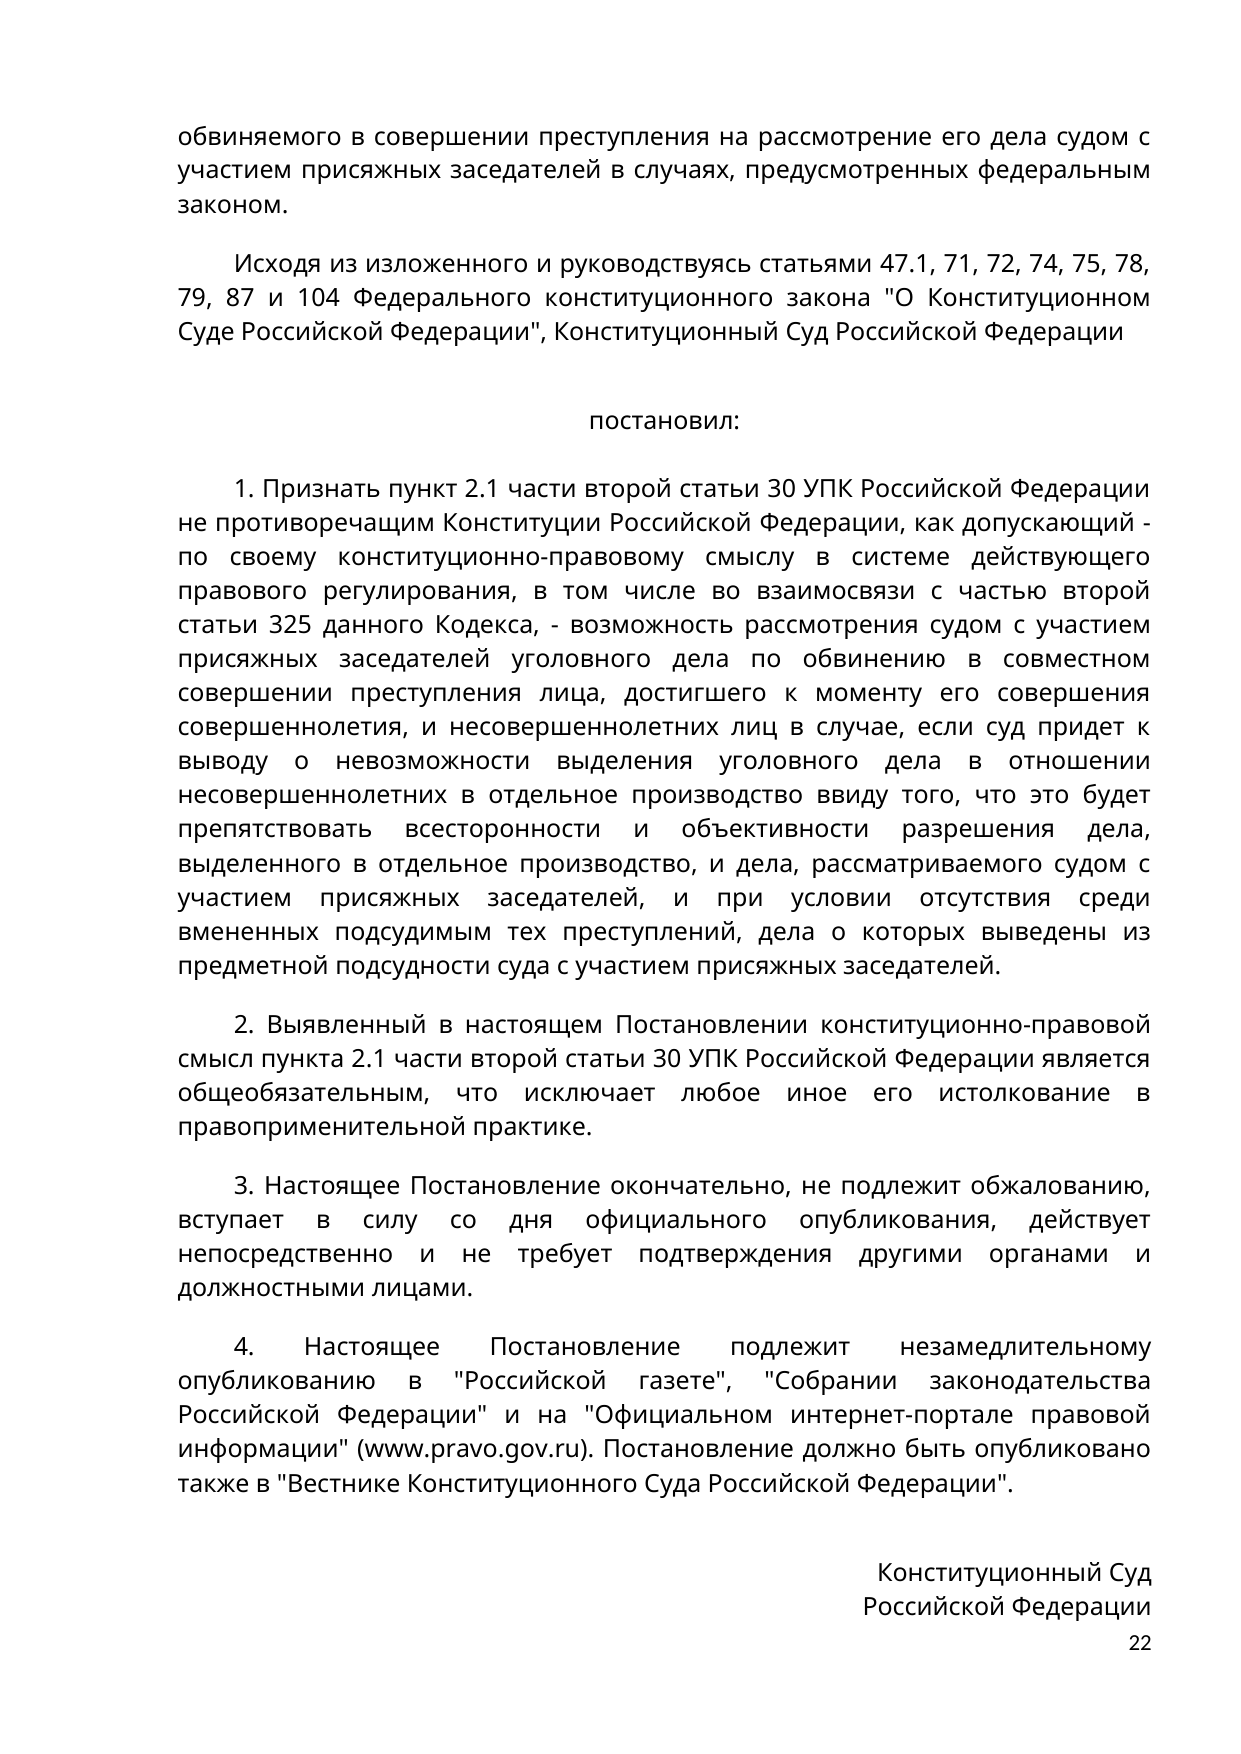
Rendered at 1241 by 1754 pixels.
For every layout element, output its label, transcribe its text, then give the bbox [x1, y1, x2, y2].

text 3. Настоящее Постановление окончательно, не подлежит обжалованию, вступает в силу со дня официального опубликования, действует непосредственно и не требует подтверждения другими органами и должностными лицами. [177, 1168, 1152, 1304]
text Конституционный Суд [177, 1554, 1152, 1588]
text постановил: [177, 402, 1152, 436]
text 4. Настоящее Постановление подлежит незамедлительному опубликованию в "Российской газете", "Собрании законодательства Российской Федерации" и на "Официальном интернет-портале правовой информации" (www.pravo.gov.ru). Постановление должно быть опубликовано также в "Вестнике Конституционного Суда Российской Федерации". [177, 1329, 1152, 1499]
text Исходя из изложенного и руководствуясь статьями 47.1, 71, 72, 74, 75, 78, 79, 87 и 104 Федерального конституционного закона "О Конституционном Суде Российской Федерации", Конституционный Суд Российской Федерации [177, 245, 1152, 347]
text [177, 118, 1152, 220]
text 2. Выявленный в настоящем Постановлении конституционно-правовой смысл пункта 2.1 части второй статьи 30 УПК Российской Федерации является общеобязательным, что исключает любое иное его истолкование в правоприменительной практике. [177, 1006, 1152, 1143]
text 1. Признать пункт 2.1 части второй статьи 30 УПК Российской Федерации не противоречащим Конституции Российской Федерации, как допускающий - по своему конституционно-правовому смыслу в системе действующего правового регулирования, в том числе во взаимосвязи с частью второй статьи 325 данного Кодекса, - возможность рассмотрения судом с участием присяжных заседателей уголовного дела по обвинению в совместном совершении преступления лица, достигшего к моменту его совершения совершеннолетия, и несовершеннолетних лиц в случае, если суд придет к выводу о невозможности выделения уголовного дела в отношении несовершеннолетних в отдельное производство ввиду того, что это будет препятствовать всесторонности и объективности разрешения дела, выделенного в отдельное производство, и дела, рассматриваемого судом с участием присяжных заседателей, и при условии отсутствия среди вмененных подсудимым тех преступлений, дела о которых выведены из предметной подсудности суда с участием присяжных заседателей. [177, 471, 1152, 981]
text Российской Федерации [177, 1588, 1152, 1622]
